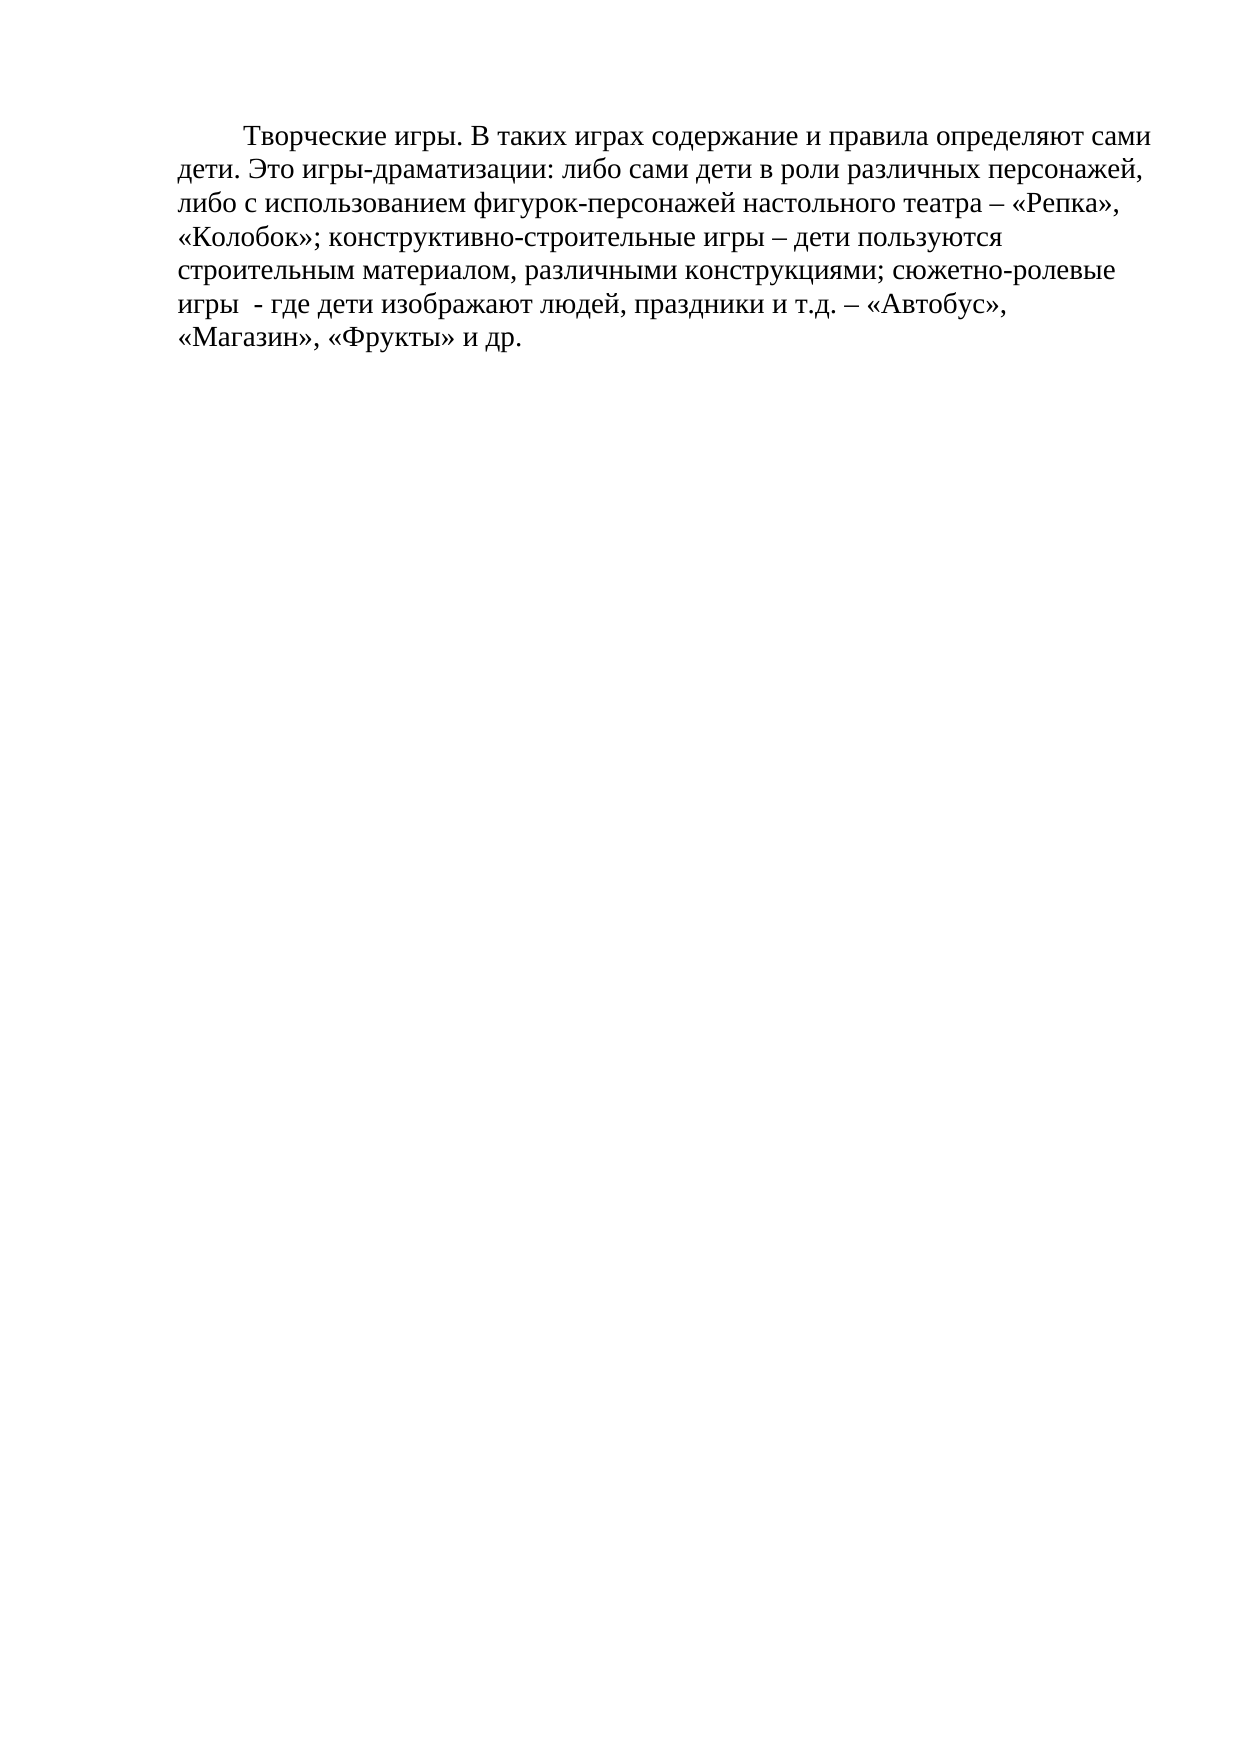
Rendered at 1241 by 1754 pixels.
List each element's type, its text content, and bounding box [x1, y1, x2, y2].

text Творческие игры. В таких играх содержание и правила определяют сами дети. Это игры-драматизации: либо сами дети в роли различных персонажей, либо с использованием фигурок-персонажей настольного театра – «Репка», «Колобок»; конструктивно-строительные игры – дети пользуются строительным материалом, различными конструкциями; сюжетно-ролевые игры - где дети изображают людей, праздники и т.д. – «Автобус», «Магазин», «Фрукты» и др. [177, 118, 1152, 353]
